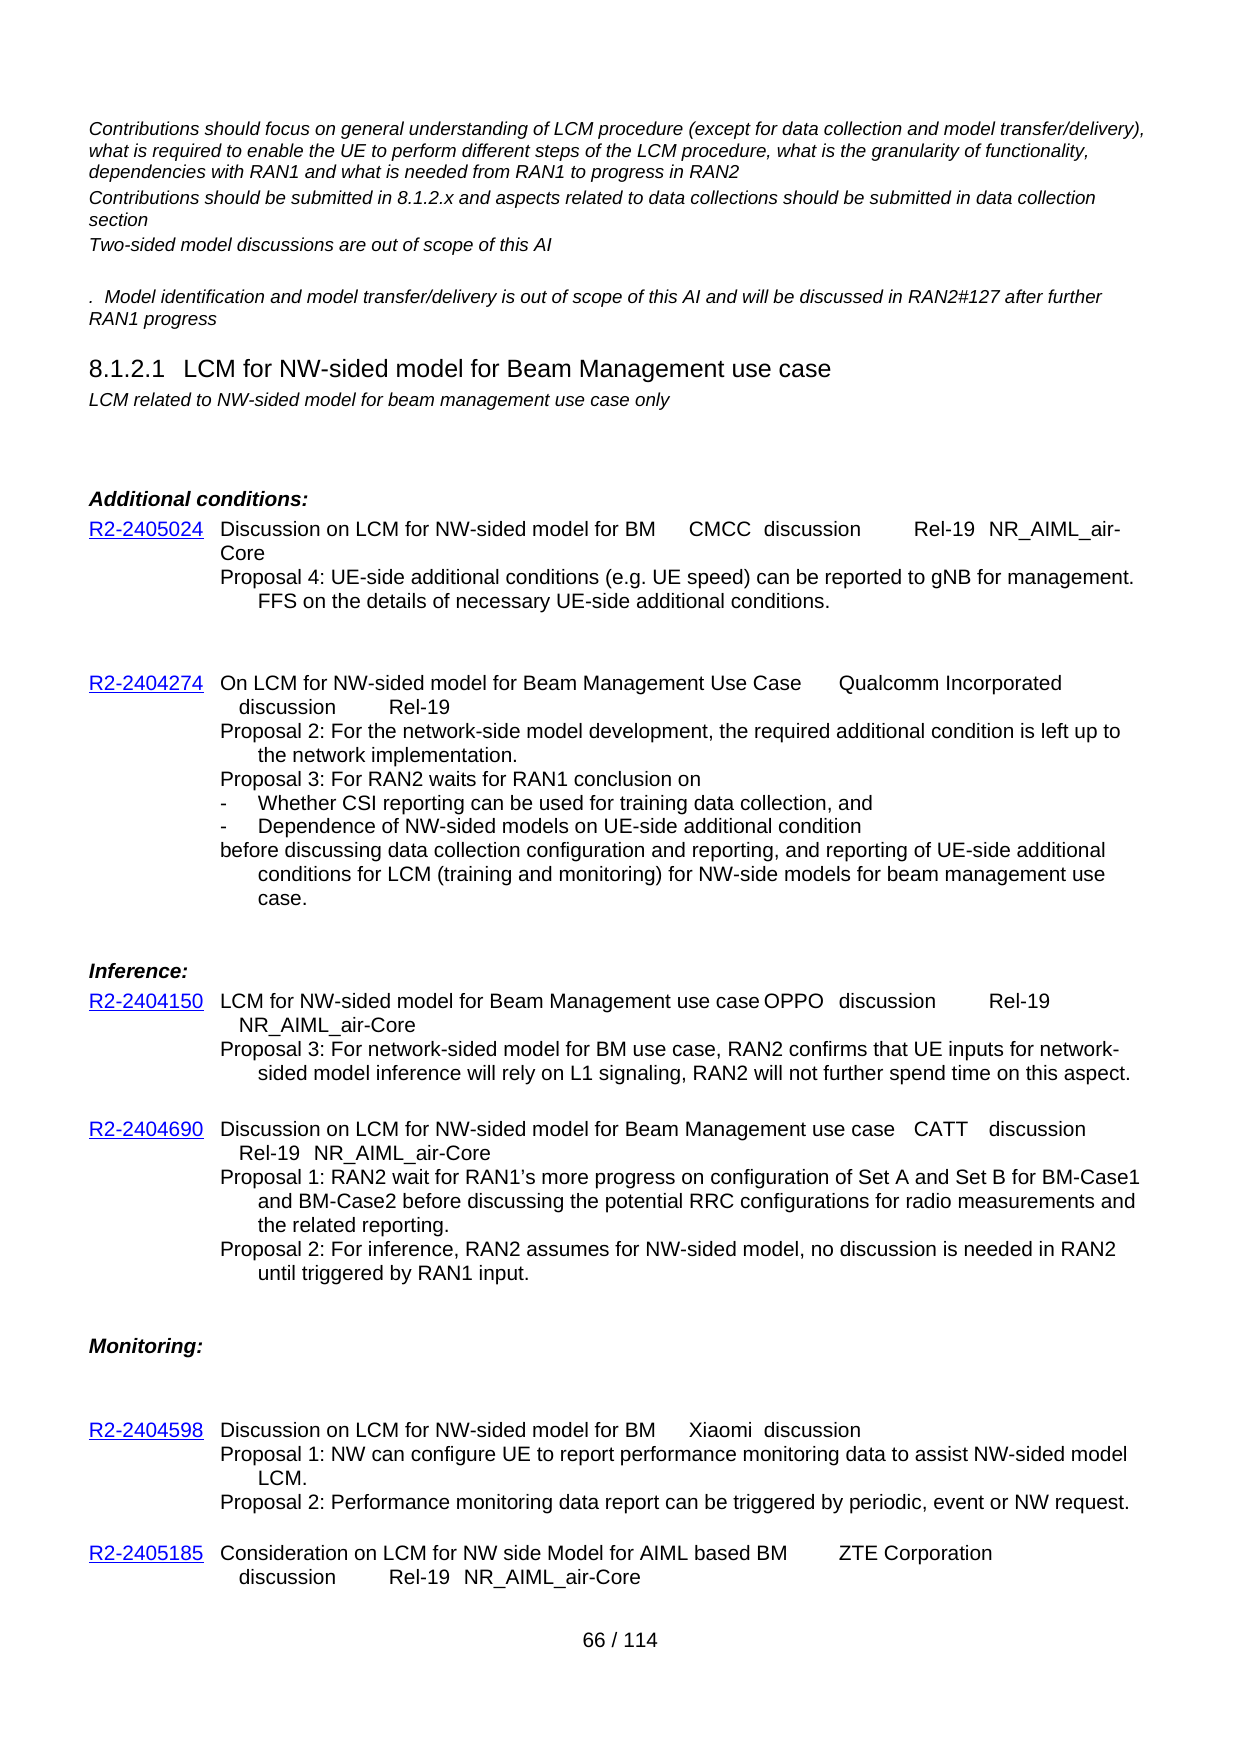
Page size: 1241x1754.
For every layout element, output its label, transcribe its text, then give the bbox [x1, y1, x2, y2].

text Proposal 2: For the network-side model development, the required additional condition is left up to the network implementation. [220, 718, 1152, 766]
title R2-2405024 Discussion on LCM for NW-sided model for BM CMCC discussion Rel-19 NR_AIML_air-Core [89, 517, 1152, 565]
text Proposal 3: For network-sided model for BM use case, RAN2 confirms that UE inputs for network-sided model inference will rely on L1 signaling, RAN2 will not further spend time on this aspect. [220, 1037, 1152, 1085]
text Proposal 3: For RAN2 waits for RAN1 conclusion on [220, 766, 1152, 790]
text Contributions should be submitted in 8.1.2.x and aspects related to data collections should be submitted in data collection section [89, 187, 1152, 230]
text Proposal 2: For inference, RAN2 assumes for NW-sided model, no discussion is needed in RAN2 until triggered by RAN1 input. [220, 1237, 1152, 1285]
title R2-2404274 On LCM for NW-sided model for Beam Management Use Case Qualcomm Incorporated discussion Rel-19 [89, 671, 1152, 718]
text Proposal 1: RAN2 wait for RAN1’s more progress on configuration of Set A and Set B for BM-Case1 and BM-Case2 before discussing the potential RRC configurations for radio measurements and the related reporting. [220, 1165, 1152, 1237]
text Proposal 1: NW can configure UE to report performance monitoring data to assist NW-sided model LCM. [220, 1442, 1152, 1489]
subtitle Inference: [89, 959, 1152, 983]
title R2-2404690 Discussion on LCM for NW-sided model for Beam Management use case CATT discussion Rel-19 NR_AIML_air-Core [89, 1117, 1152, 1165]
text Two-sided model discussions are out of scope of this AI [89, 234, 1152, 256]
text Proposal 2: Performance monitoring data report can be triggered by periodic, event or NW request. [220, 1489, 1152, 1513]
text Proposal 4: UE-side additional conditions (e.g. UE speed) can be reported to gNB for management. FFS on the details of necessary UE-side additional conditions. [220, 565, 1152, 613]
text - Whether CSI reporting can be used for training data collection, and [220, 790, 1152, 814]
title R2-2404150 LCM for NW-sided model for Beam Management use case OPPO discussion Rel-19 NR_AIML_air-Core [89, 989, 1152, 1037]
text . Model identification and model transfer/delivery is out of scope of this AI and will be discussed in RAN2#127 after further RAN1 progress [89, 286, 1152, 329]
subtitle Additional conditions: [89, 487, 1152, 511]
text Contributions should focus on general understanding of LCM procedure (except for data collection and model transfer/delivery), what is required to enable the UE to perform different steps of the LCM procedure, what is the granularity of functionality, dependencies with RAN1 and what is needed from RAN1 to progress in RAN2 [89, 118, 1152, 183]
subtitle Monitoring: [89, 1334, 1152, 1358]
text - Dependence of NW-sided models on UE-side additional condition [220, 814, 1152, 838]
subtitle 8.1.2.1 LCM for NW-sided model for Beam Management use case [89, 354, 1152, 383]
text LCM related to NW-sided model for beam management use case only [89, 389, 1152, 410]
title R2-2404598 Discussion on LCM for NW-sided model for BM Xiaomi discussion [89, 1418, 1152, 1442]
text before discussing data collection configuration and reporting, and reporting of UE-side additional conditions for LCM (training and monitoring) for NW-side models for beam management use case. [220, 838, 1152, 910]
title R2-2405185 Consideration on LCM for NW side Model for AIML based BM ZTE Corporation discussion Rel-19 NR_AIML_air-Core [89, 1541, 1152, 1589]
